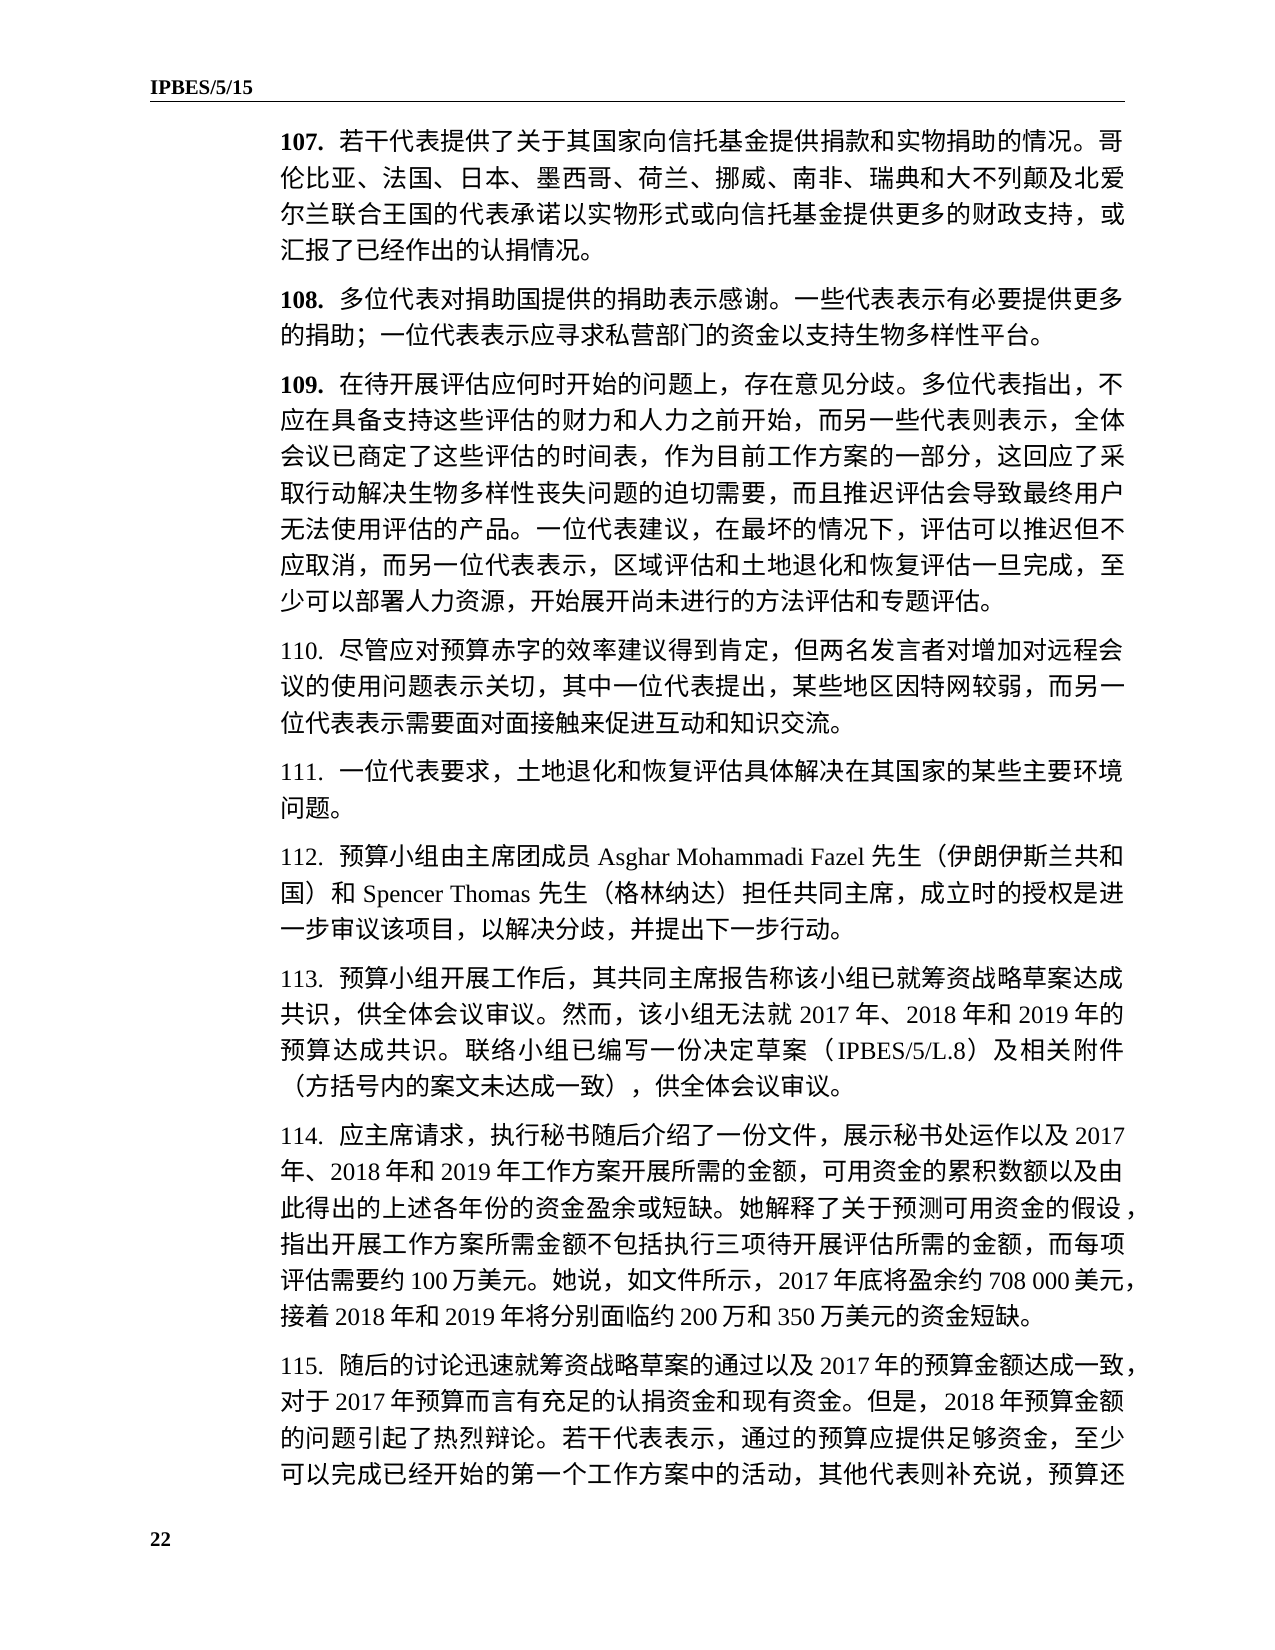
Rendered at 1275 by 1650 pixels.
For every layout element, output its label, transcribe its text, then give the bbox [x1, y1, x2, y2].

list 预算小组由主席团成员Asghar Mohammadi Fazel 先生（伊朗伊斯兰共和国）和 Spencer Thomas 先生（格林纳达）担任共同主席，成立时的授权是进一步审议该项目，以解决分歧，并提出下一步行动。 [280, 837, 1125, 946]
list 在待开展评估应何时开始的问题上，存在意见分歧。多位代表指出，不应在具备支持这些评估的财力和人力之前开始，而另一些代表则表示，全体会议已商定了这些评估的时间表，作为目前工作方案的一部分，这回应了采取行动解决生物多样性丧失问题的迫切需要，而且推迟评估会导致最终用户无法使用评估的产品。一位代表建议，在最坏的情况下，评估可以推迟但不应取消，而另一位代表表示，区域评估和土地退化和恢复评估一旦完成，至少可以部署人力资源，开始展开尚未进行的方法评估和专题评估。 [280, 364, 1125, 618]
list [280, 1346, 1125, 1491]
list 若干代表提供了关于其国家向信托基金提供捐款和实物捐助的情况。哥伦比亚、法国、日本、墨西哥、荷兰、挪威、南非、瑞典和大不列颠及北爱尔兰联合王国的代表承诺以实物形式或向信托基金提供更多的财政支持，或汇报了已经作出的认捐情况。 [280, 122, 1125, 267]
list 尽管应对预算赤字的效率建议得到肯定，但两名发言者对增加对远程会议的使用问题表示关切，其中一位代表提出，某些地区因特网较弱，而另一位代表表示需要面对面接触来促进互动和知识交流。 [280, 631, 1125, 739]
list 应主席请求，执行秘书随后介绍了一份文件，展示秘书处运作以及2017年、2018年和2019年工作方案开展所需的金额，可用资金的累积数额以及由此得出的上述各年份的资金盈余或短缺。她解释了关于预测可用资金的假设，指出开展工作方案所需金额不包括执行三项待开展评估所需的金额，而每项评估需要约100万美元。她说，如文件所示，2017年底将盈余约708 000美元，接着2018年和2019年将分别面临约200万和350万美元的资金短缺。 [280, 1116, 1125, 1333]
list 预算小组开展工作后，其共同主席报告称该小组已就筹资战略草案达成共识，供全体会议审议。然而，该小组无法就2017年、2018年和2019年的预算达成共识。联络小组已编写一份决定草案（IPBES/5/L.8）及相关附件（方括号内的案文未达成一致），供全体会议审议。 [280, 958, 1125, 1103]
list 多位代表对捐助国提供的捐助表示感谢。一些代表表示有必要提供更多的捐助；一位代表表示应寻求私营部门的资金以支持生物多样性平台。 [280, 279, 1125, 352]
list 一位代表要求，土地退化和恢复评估具体解决在其国家的某些主要环境问题。 [280, 752, 1125, 824]
